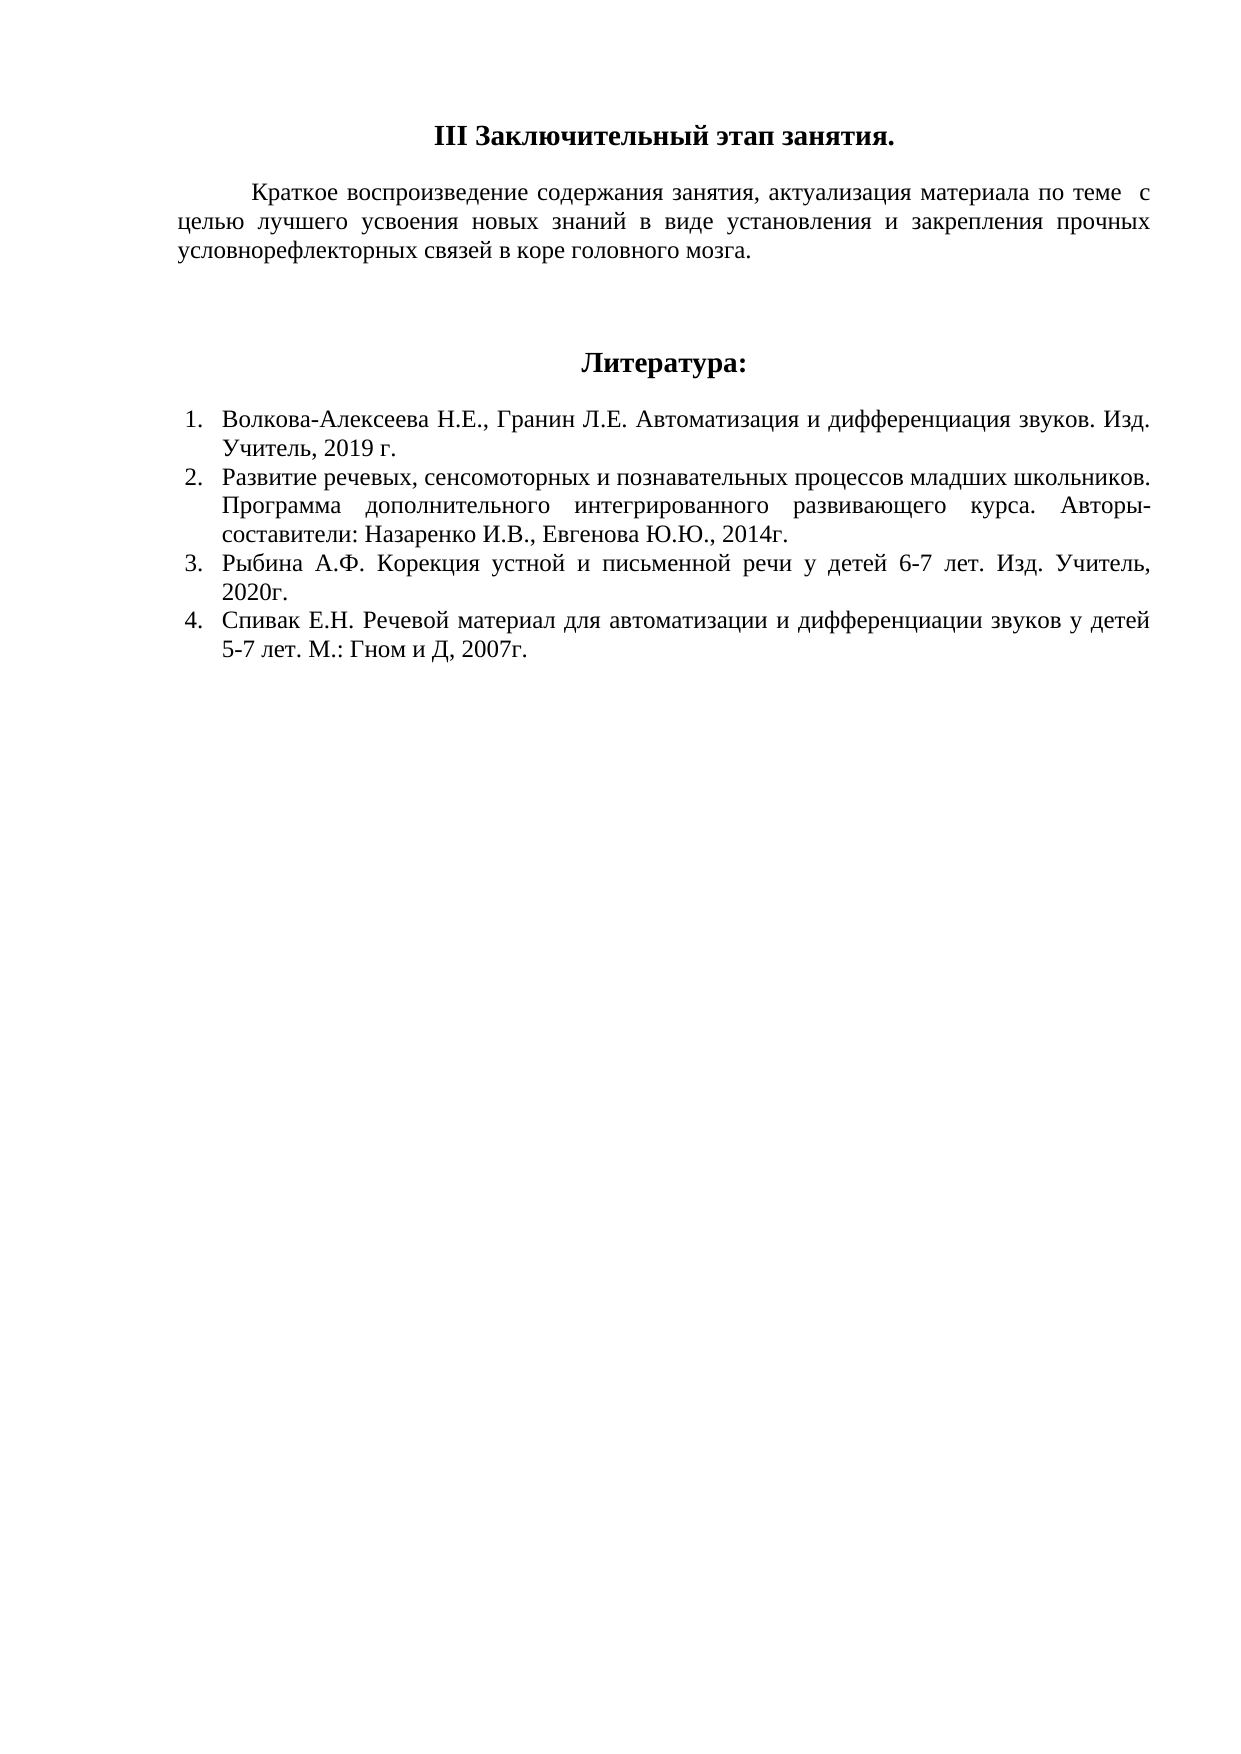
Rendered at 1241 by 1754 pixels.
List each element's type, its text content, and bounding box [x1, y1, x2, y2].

text Литература: [177, 345, 1152, 378]
list Волкова-Алексеева Н.Е., Гранин Л.Е. Автоматизация и дифференциация звуков. Изд. Учитель, 2019 г. [184, 404, 1152, 462]
list Развитие речевых, сенсомоторных и познавательных процессов младших школьников. Программа дополнительного интегрированного развивающего курса. Авторы-составители: Назаренко И.В., Евгенова Ю.Ю., 2014г. [184, 462, 1152, 548]
text III Заключительный этап занятия. [177, 118, 1152, 152]
list Спивак Е.Н. Речевой материал для автоматизации и дифференциации звуков у детей 5-7 лет. М.: Гном и Д, 2007г. [184, 605, 1152, 663]
list Рыбина А.Ф. Корекция устной и письменной речи у детей 6-7 лет. Изд. Учитель, 2020г. [184, 548, 1152, 605]
text Краткое воспроизведение содержания занятия, актуализация материала по теме с целью лучшего усвоения новых знаний в виде установления и закрепления прочных условнорефлекторных связей в коре головного мозга. [177, 177, 1152, 264]
